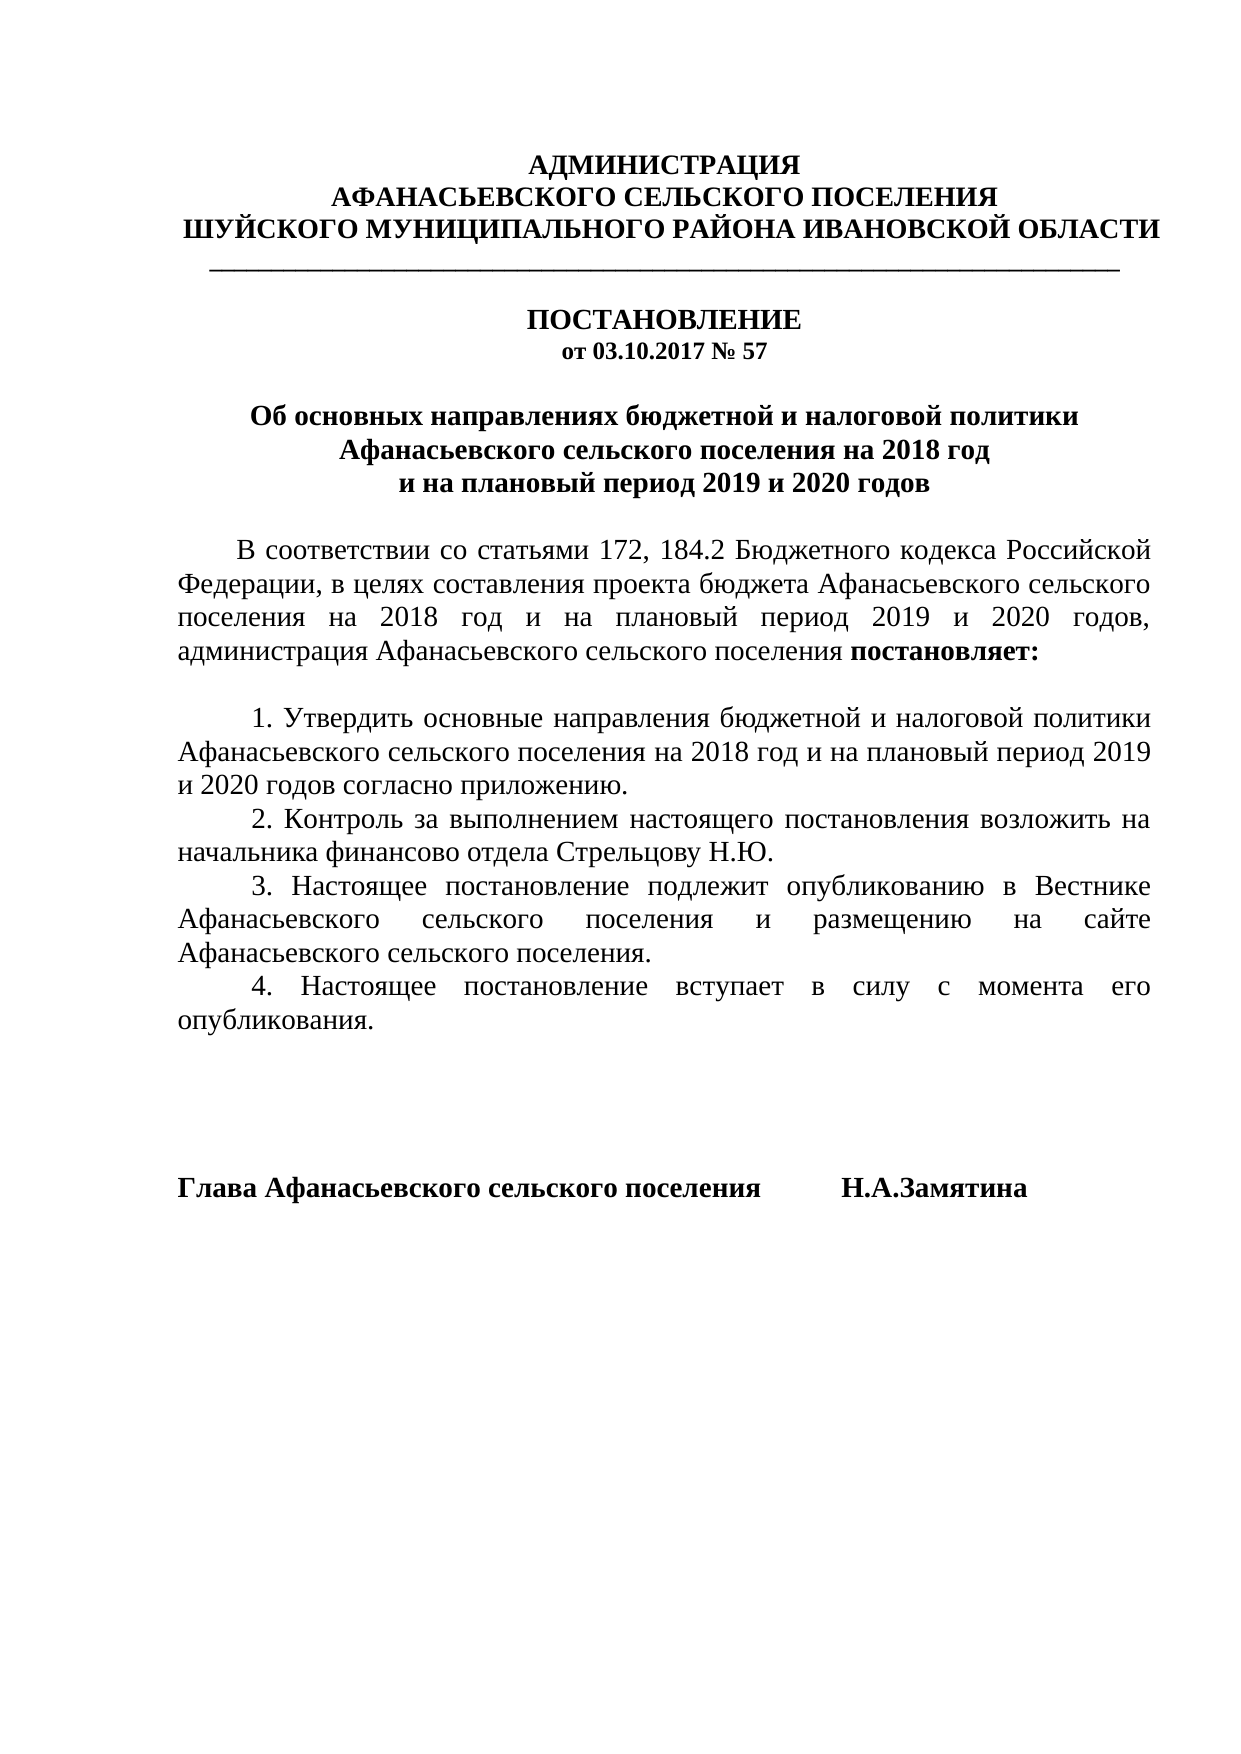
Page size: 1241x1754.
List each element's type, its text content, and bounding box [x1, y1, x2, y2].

text Об основных направлениях бюджетной и налоговой политики [177, 398, 1152, 432]
text от 03.10.2017 № 57 [177, 336, 1152, 365]
text 4. Настоящее постановление вступает в силу с момента его опубликования. [177, 968, 1152, 1036]
text 1. Утвердить основные направления бюджетной и налоговой политики Афанасьевского сельского поселения на 2018 год и на плановый период 2019 и 2020 годов согласно приложению. [177, 700, 1152, 801]
text АФАНАСЬЕВСКОГО СЕЛЬСКОГО ПОСЕЛЕНИЯ [177, 180, 1152, 212]
text и на плановый период 2019 и 2020 годов [177, 465, 1152, 499]
text В соответствии со статьями 172, 184.2 Бюджетного кодекса Российской Федерации, в целях составления проекта бюджета Афанасьевского сельского поселения на 2018 год и на плановый период 2019 и 2020 годов, администрация Афанасьевского сельского поселения постановляет: [177, 532, 1152, 667]
text Афанасьевского сельского поселения на 2018 год [177, 432, 1152, 465]
text АДМИНИСТРАЦИЯ [177, 148, 1152, 180]
text 3. Настоящее постановление подлежит опубликованию в Вестнике Афанасьевского сельского поселения и размещению на сайте Афанасьевского сельского поселения. [177, 868, 1152, 968]
text ПОСТАНОВЛЕНИЕ [177, 302, 1152, 336]
text __________________________________________________________________________ [177, 245, 1152, 274]
text ШУЙСКОГО МУНИЦИПАЛЬНОГО РАЙОНА ИВАНОВСКОЙ ОБЛАСТИ [133, 212, 1166, 245]
text Глава Афанасьевского сельского поселения Н.А.Замятина [177, 1170, 1152, 1203]
text 2. Контроль за выполнением настоящего постановления возложить на начальника финансово отдела Стрельцову Н.Ю. [177, 801, 1152, 868]
